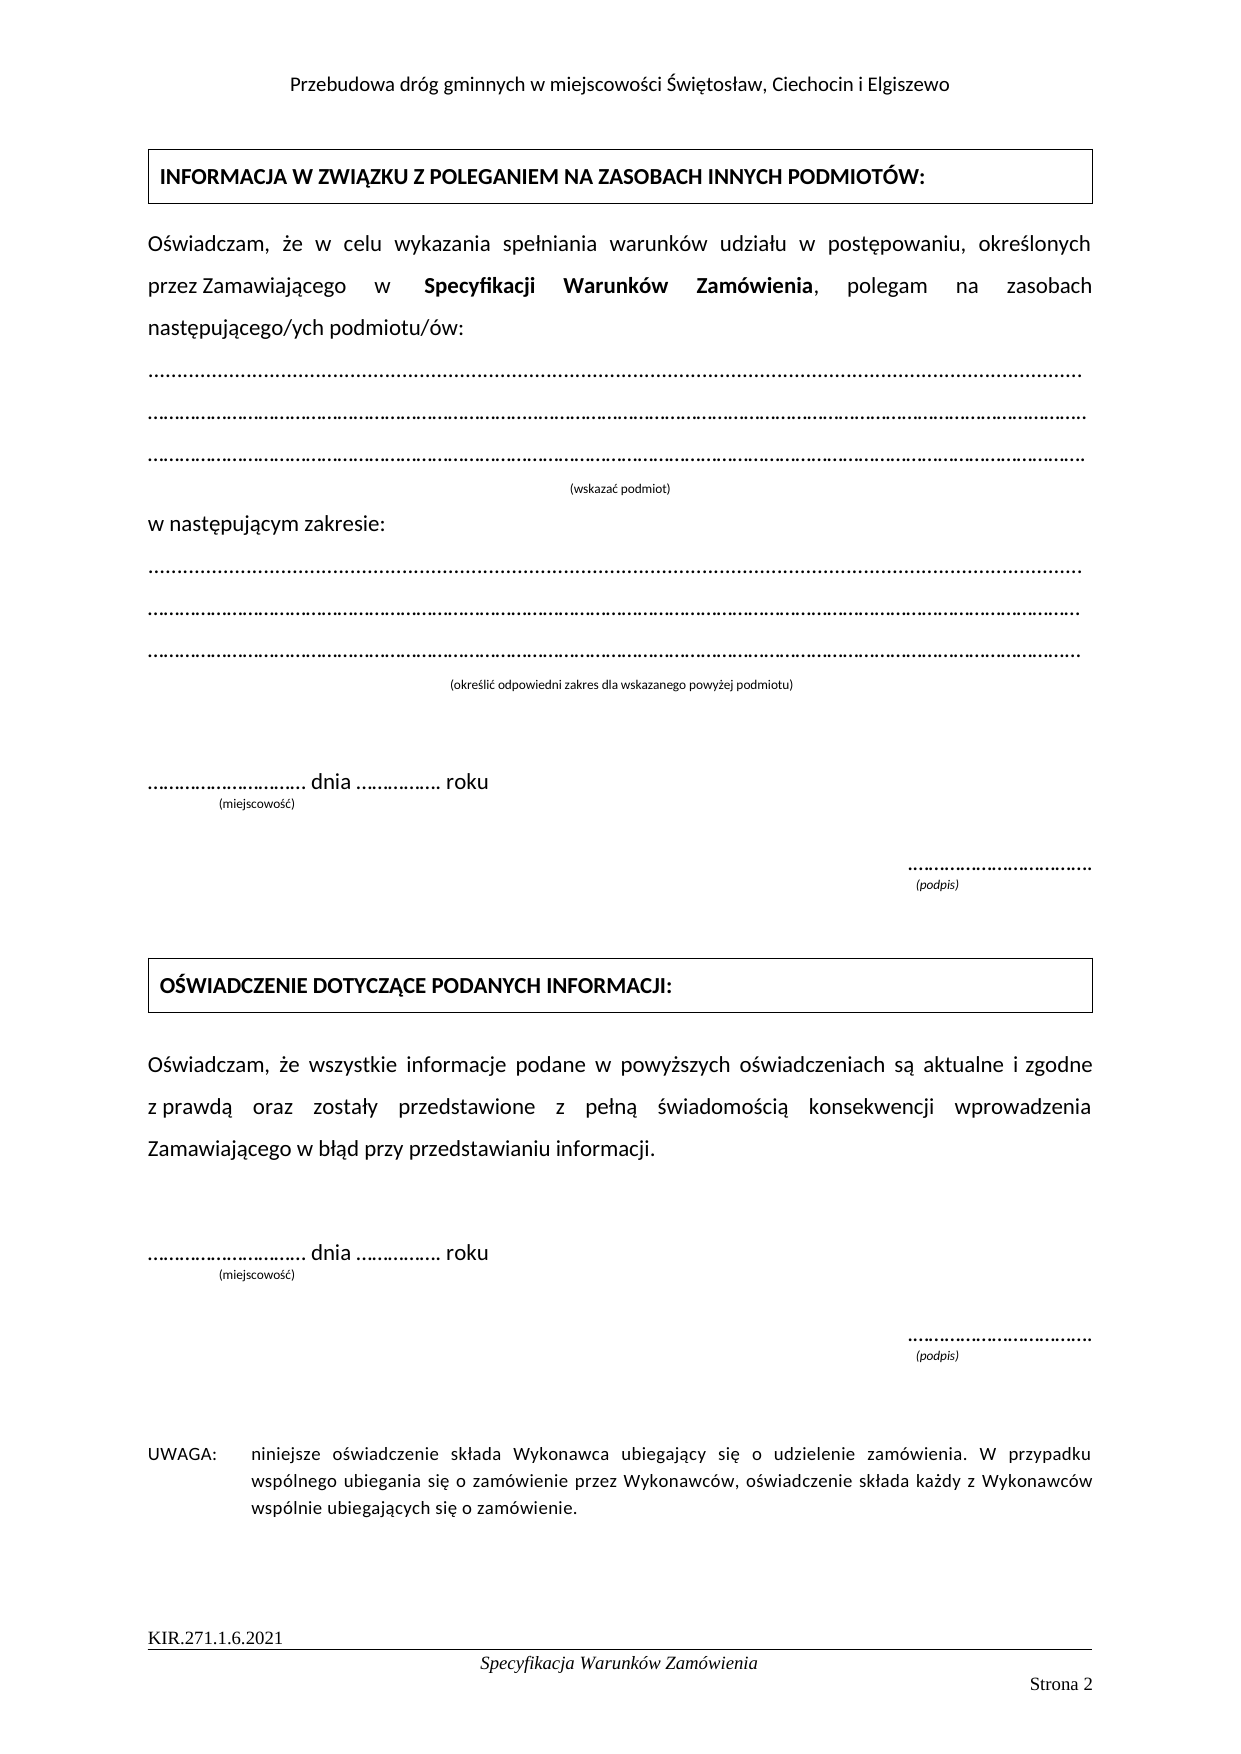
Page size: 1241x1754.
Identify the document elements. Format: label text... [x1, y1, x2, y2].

text ………………………………………………………………..………………………………………………………………………………………….. [148, 397, 1092, 425]
text Oświadczam, że w celu wykazania spełniania warunków udziału w postępowaniu, określonych przez Zamawiającego w Specyfikacji Warunków Zamówienia, polegam na zasobach następującego/ych podmiotu/ów: [148, 229, 1092, 341]
text (miejscowość) [218, 795, 1092, 823]
text ………………………………………………………………………………………………………………………………………………………………………………………………………………………………………………………………………………………………………………………... [148, 593, 1092, 663]
text Oświadczam, że wszystkie informacje podane w powyższych oświadczeniach są aktualne i zgodne z prawdą oraz zostały przedstawione z pełną świadomością konsekwencji wprowadzenia Zamawiającego w błąd przy przedstawianiu informacji. [148, 1050, 1092, 1162]
text (miejscowość) [218, 1267, 1092, 1294]
table_header OŚWIADCZENIE DOTYCZĄCE PODANYCH INFORMACJI: [149, 959, 1092, 1012]
text (wskazać podmiot) [148, 481, 1092, 509]
text (podpis) [916, 876, 1092, 904]
text ………………………… dnia ……………. roku [148, 767, 1092, 795]
text ……………………………………………………………………………………………………………………………………………………………. [148, 439, 1092, 467]
text .……………………………. [148, 1319, 1092, 1348]
text .……………………………. [148, 848, 1092, 876]
text .................................................................................................................................................................. [148, 551, 1092, 579]
table_header INFORMACJA W ZWIĄZKU Z POLEGANIEM NA ZASOBACH INNYCH PODMIOTÓW: [149, 150, 1092, 203]
text w następującym zakresie: [148, 509, 1092, 537]
text (podpis) [916, 1348, 1092, 1376]
text UWAGA: niniejsze oświadczenie składa Wykonawca ubiegający się o udzielenie zamówienia. W przypadku wspólnego ubiegania się o zamówienie przez Wykonawców, oświadczenie składa każdy z Wykonawców wspólnie ubiegających się o zamówienie. [148, 1438, 1092, 1519]
text (określić odpowiedni zakres dla wskazanego powyżej podmiotu) [148, 677, 1092, 705]
text ………………………… dnia ……………. roku [148, 1238, 1092, 1267]
text .................................................................................................................................................................. [148, 355, 1092, 383]
